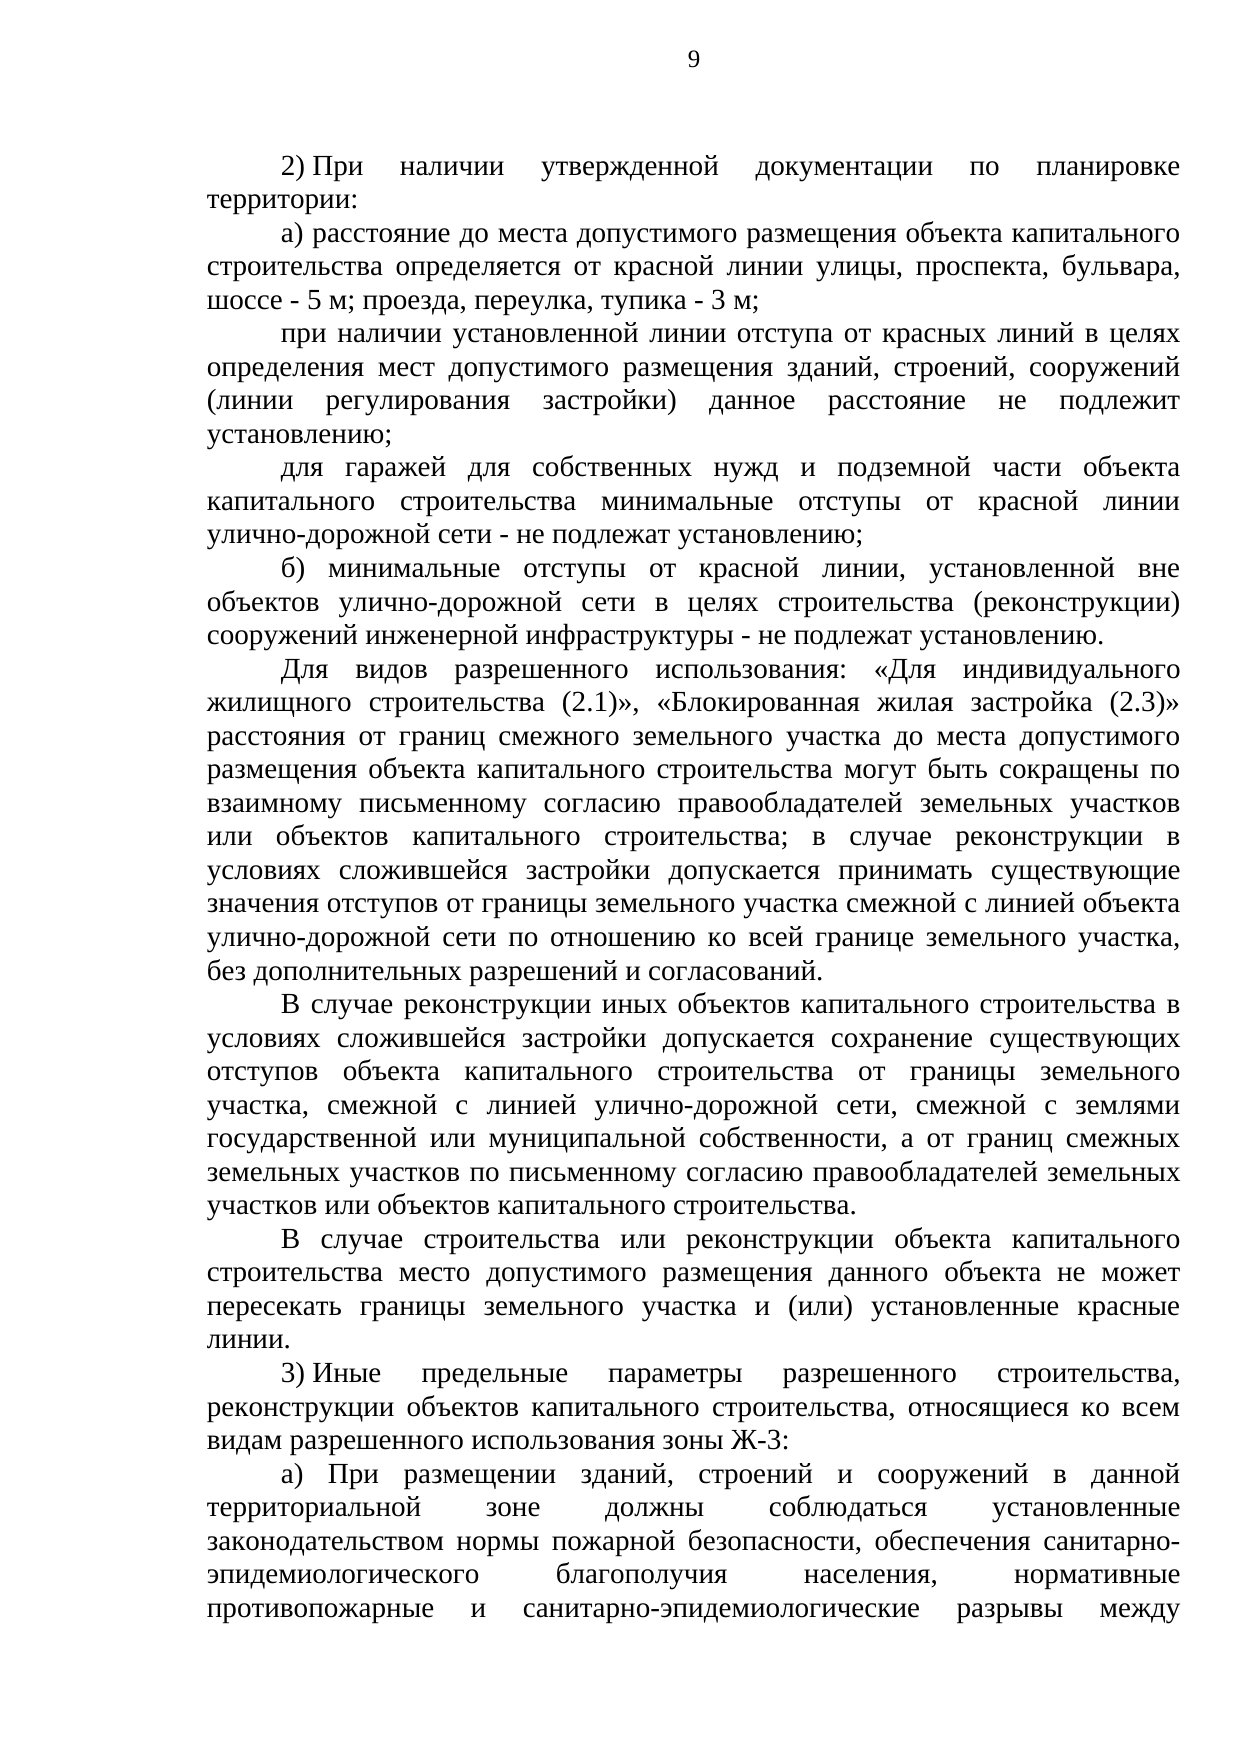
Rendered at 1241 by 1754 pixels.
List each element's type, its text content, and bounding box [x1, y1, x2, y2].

text Для видов разрешенного использования: «Для индивидуального жилищного строительства (2.1)», «Блокированная жилая застройка (2.3)» расстояния от границ смежного земельного участка до места допустимого размещения объекта капитального строительства могут быть сокращены по взаимному письменному согласию правообладателей земельных участков или объектов капитального строительства; в случае реконструкции в условиях сложившейся застройки допускается принимать существующие значения отступов от границы земельного участка смежной с линией объекта улично-дорожной сети по отношению ко всей границе земельного участка, без дополнительных разрешений и согласований. [207, 651, 1181, 986]
text В случае реконструкции иных объектов капитального строительства в условиях сложившейся застройки допускается сохранение существующих отступов объекта капитального строительства от границы земельного участка, смежной с линией улично-дорожной сети, смежной с землями государственной или муниципальной собственности, а от границ смежных земельных участков по письменному согласию правообладателей земельных участков или объектов капитального строительства. [207, 986, 1181, 1221]
text 2) При наличии утвержденной документации по планировке территории: [207, 148, 1181, 215]
text при наличии установленной линии отступа от красных линий в целях определения мест допустимого размещения зданий, строений, сооружений (линии регулирования застройки) данное расстояние не подлежит установлению; [207, 315, 1181, 449]
text для гаражей для собственных нужд и подземной части объекта капитального строительства минимальные отступы от красной линии улично-дорожной сети - не подлежат установлению; [207, 449, 1181, 550]
text б) минимальные отступы от красной линии, установленной вне объектов улично-дорожной сети в целях строительства (реконструкции) сооружений инженерной инфраструктуры - не подлежат установлению. [207, 550, 1181, 651]
text а) расстояние до места допустимого размещения объекта капитального строительства определяется от красной линии улицы, проспекта, бульвара, шоссе - 5 м; проезда, переулка, тупика - 3 м; [207, 215, 1181, 315]
text 3) Иные предельные параметры разрешенного строительства, реконструкции объектов капитального строительства, относящиеся ко всем видам разрешенного использования зоны Ж-3: [207, 1355, 1181, 1456]
text В случае строительства или реконструкции объекта капитального строительства место допустимого размещения данного объекта не может пересекать границы земельного участка и (или) установленные красные линии. [207, 1221, 1181, 1355]
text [207, 1456, 1181, 1623]
